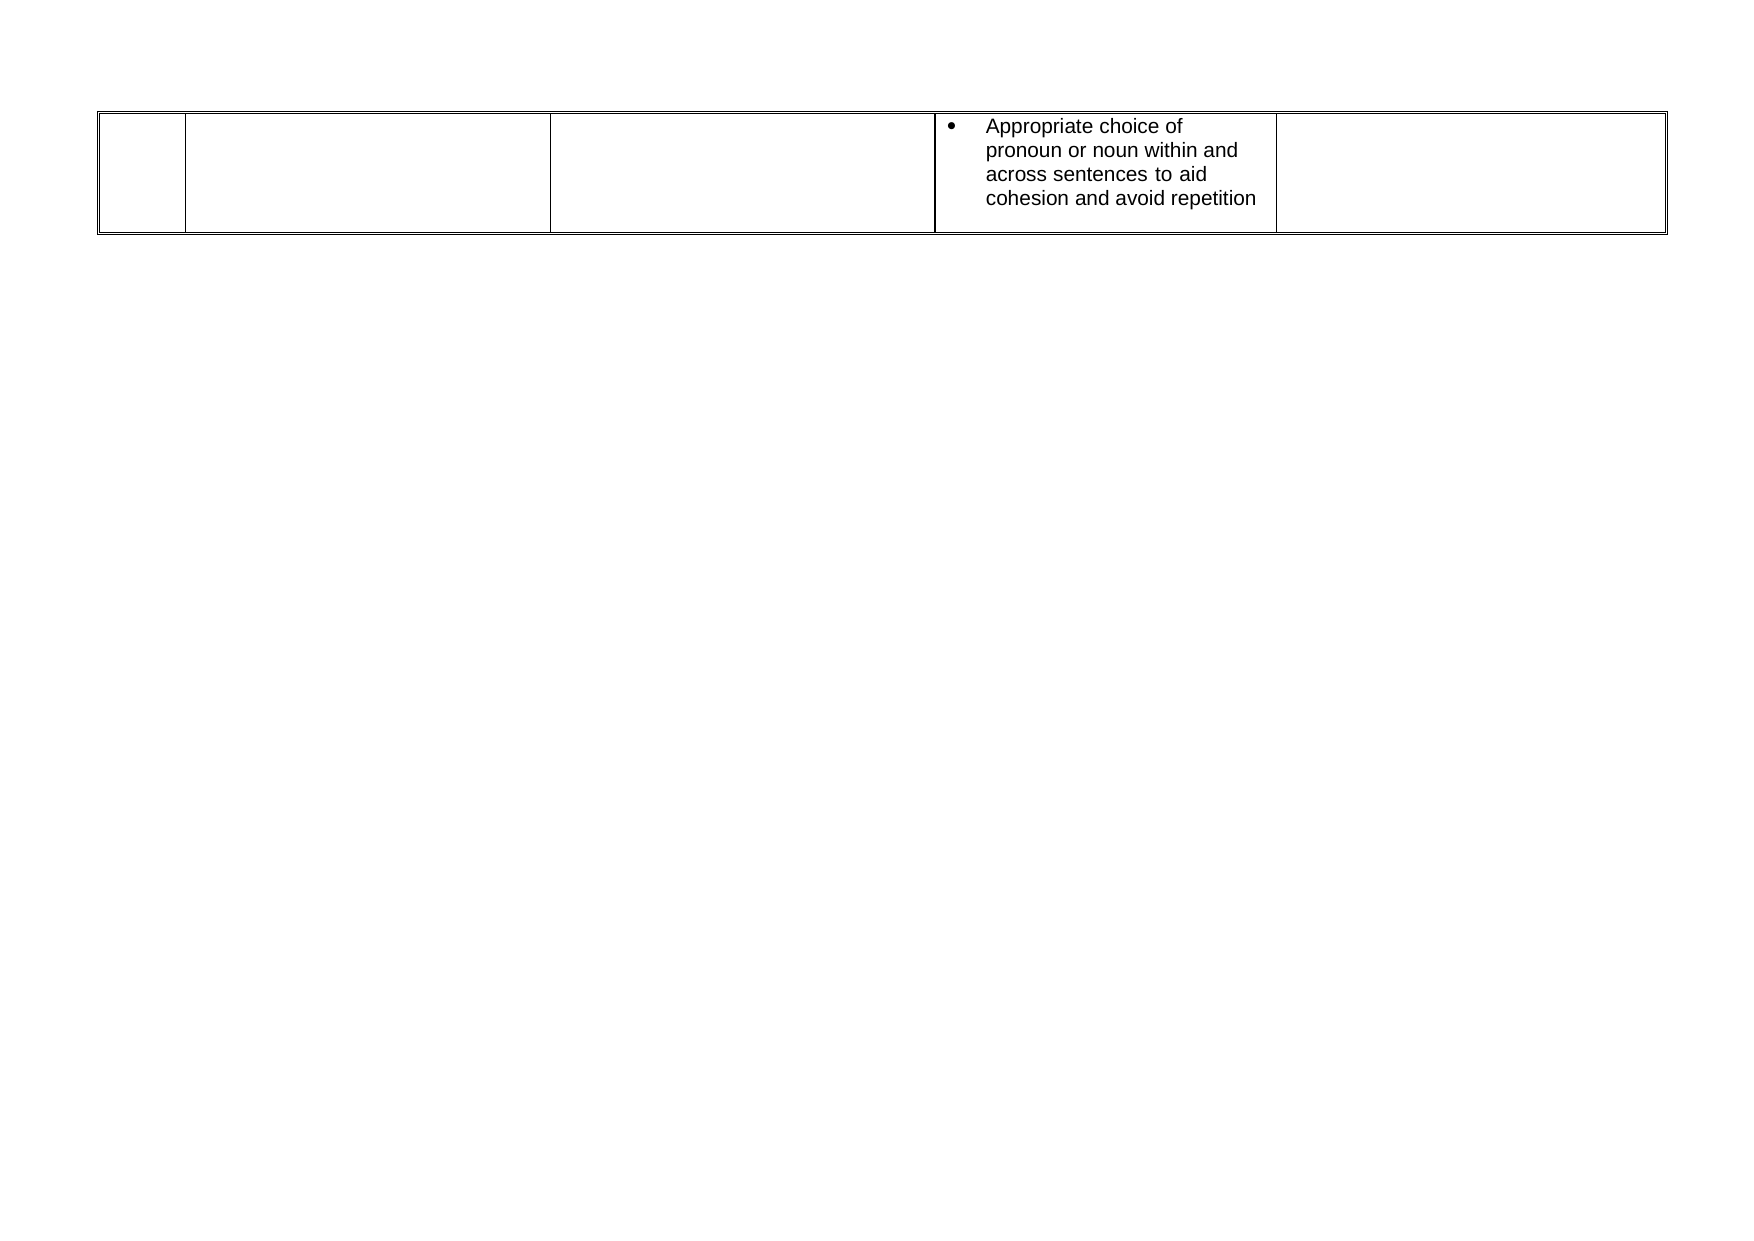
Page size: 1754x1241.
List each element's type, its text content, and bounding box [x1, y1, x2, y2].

table_header [100, 114, 185, 232]
table_header [1277, 114, 1665, 232]
table_header [186, 114, 550, 232]
table_header Appropriate choice of pronoun or noun within and across sentences to aid cohesion and avoid repetition [936, 114, 1276, 232]
table_header [551, 114, 934, 232]
